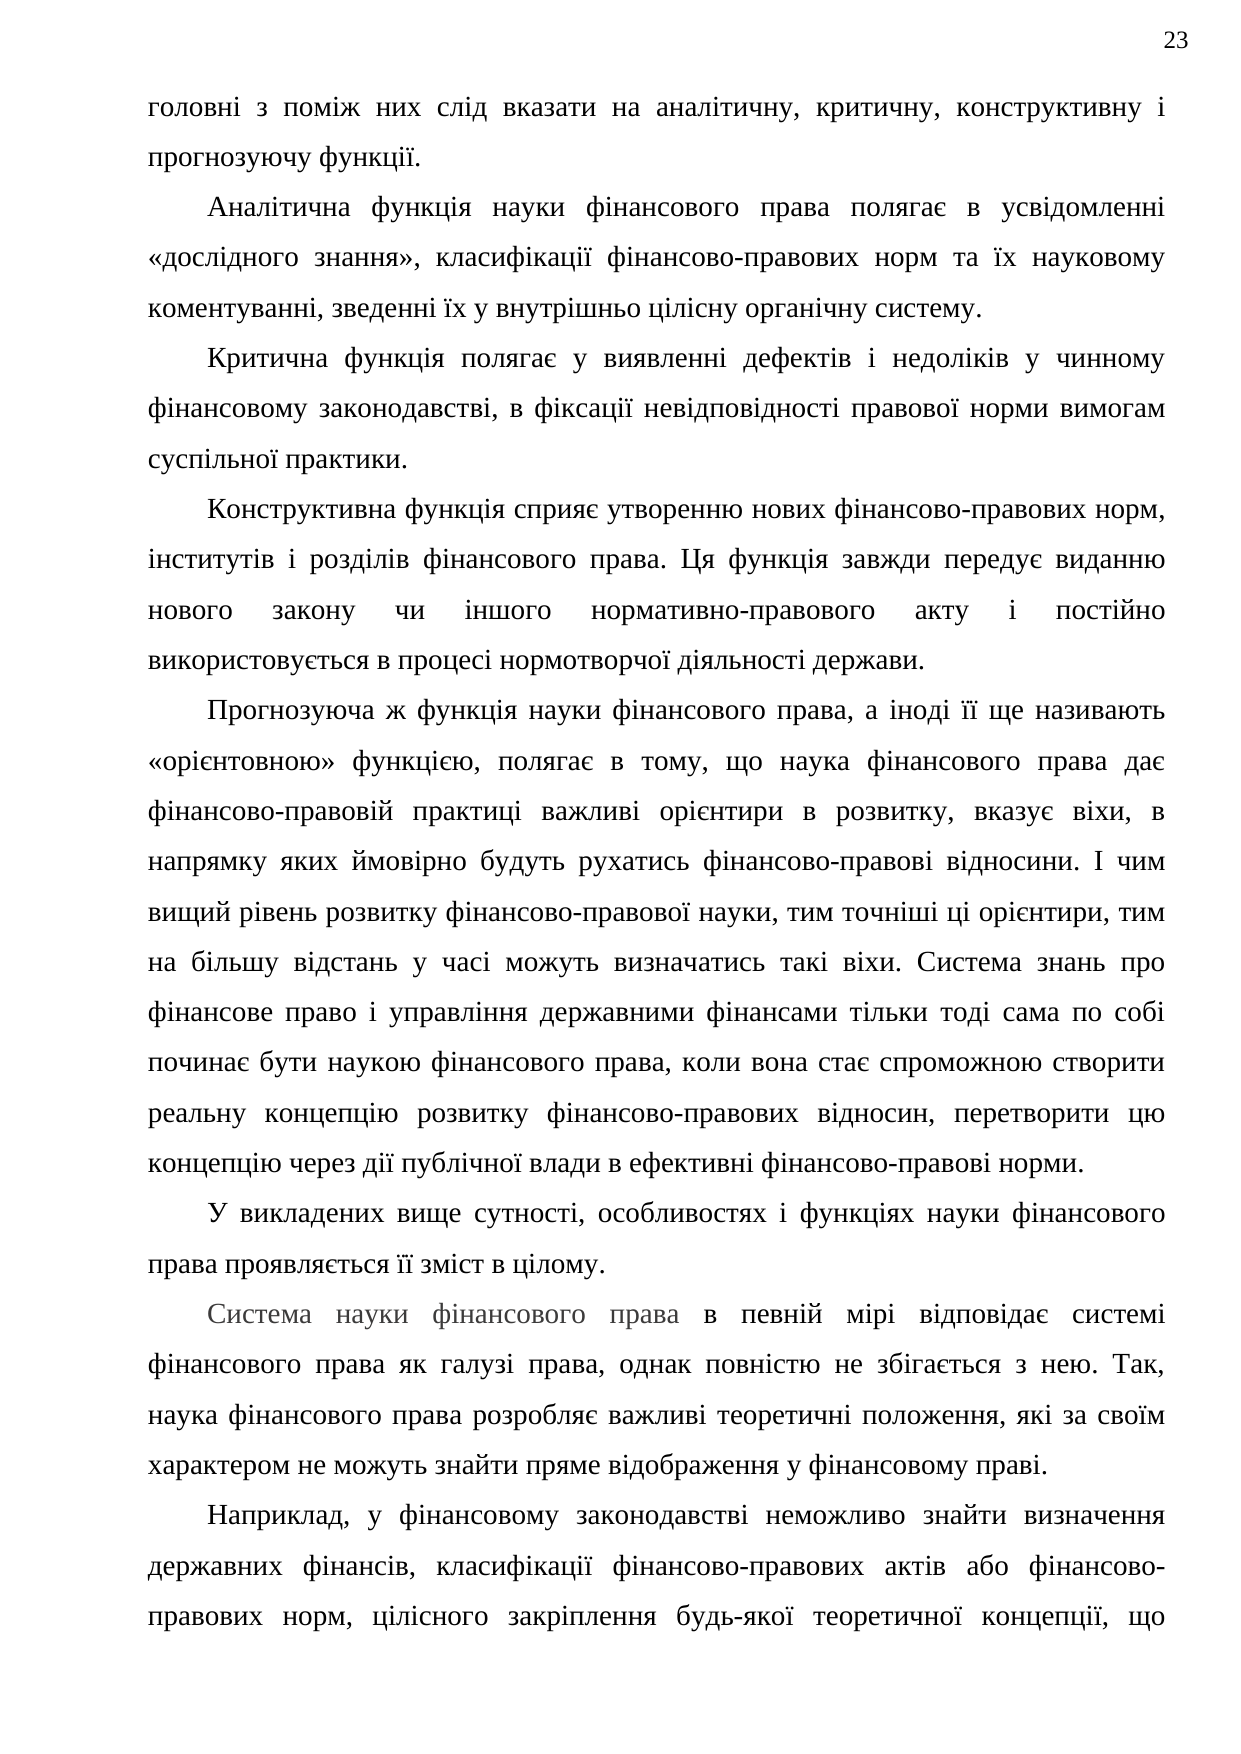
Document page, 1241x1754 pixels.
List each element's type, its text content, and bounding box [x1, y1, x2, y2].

text Конструктивна функція сприяє утворенню нових фінансово-правових норм, інститутів і розділів фінансового права. Ця функція завжди передує виданню нового закону чи іншого нормативно-правового акту і постійно використовується в процесі нормотворчої діяльності держави. [148, 491, 1166, 676]
text Система науки фінансового права в певній мірі відповідає системі фінансового права як галузі права, однак повністю не збігається з нею. Так, наука фінансового права розробляє важливі теоретичні положення, які за своїм характером не можуть знайти пряме відображення у фінансовому праві. [148, 1296, 1166, 1481]
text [148, 89, 1166, 172]
text У викладених вище сутності, особливостях і функціях науки фінансового права проявляється її зміст в цілому. [148, 1196, 1166, 1279]
text Аналітична функція науки фінансового права полягає в усвідомленні «дослідного знання», класифікації фінансово-правових норм та їх науковому коментуванні, зведенні їх у внутрішньо цілісну органічну систему. [148, 189, 1166, 323]
text Критична функція полягає у виявленні дефектів і недоліків у чинному фінансовому законодавстві, в фіксації невідповідності правової норми вимогам суспільної практики. [148, 340, 1166, 474]
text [148, 1497, 1166, 1632]
text Прогнозуюча ж функція науки фінансового права, а іноді її ще називають «орієнтовною» функцією, полягає в тому, що наука фінансового права дає фінансово-правовій практиці важливі орієнтири в розвитку, вказує віхи, в напрямку яких ймовірно будуть рухатись фінансово-правові відносини. І чим вищий рівень розвитку фінансово-правової науки, тим точніші ці орієнтири, тим на більшу відстань у часі можуть визначатись такі віхи. Система знань про фінансове право і управління державними фінансами тільки тоді сама по собі починає бути наукою фінансового права, коли вона стає спроможною створити реальну концепцію розвитку фінансово-правових відносин, перетворити цю концепцію через дії публічної влади в ефективні фінансово-правові норми. [148, 692, 1166, 1179]
